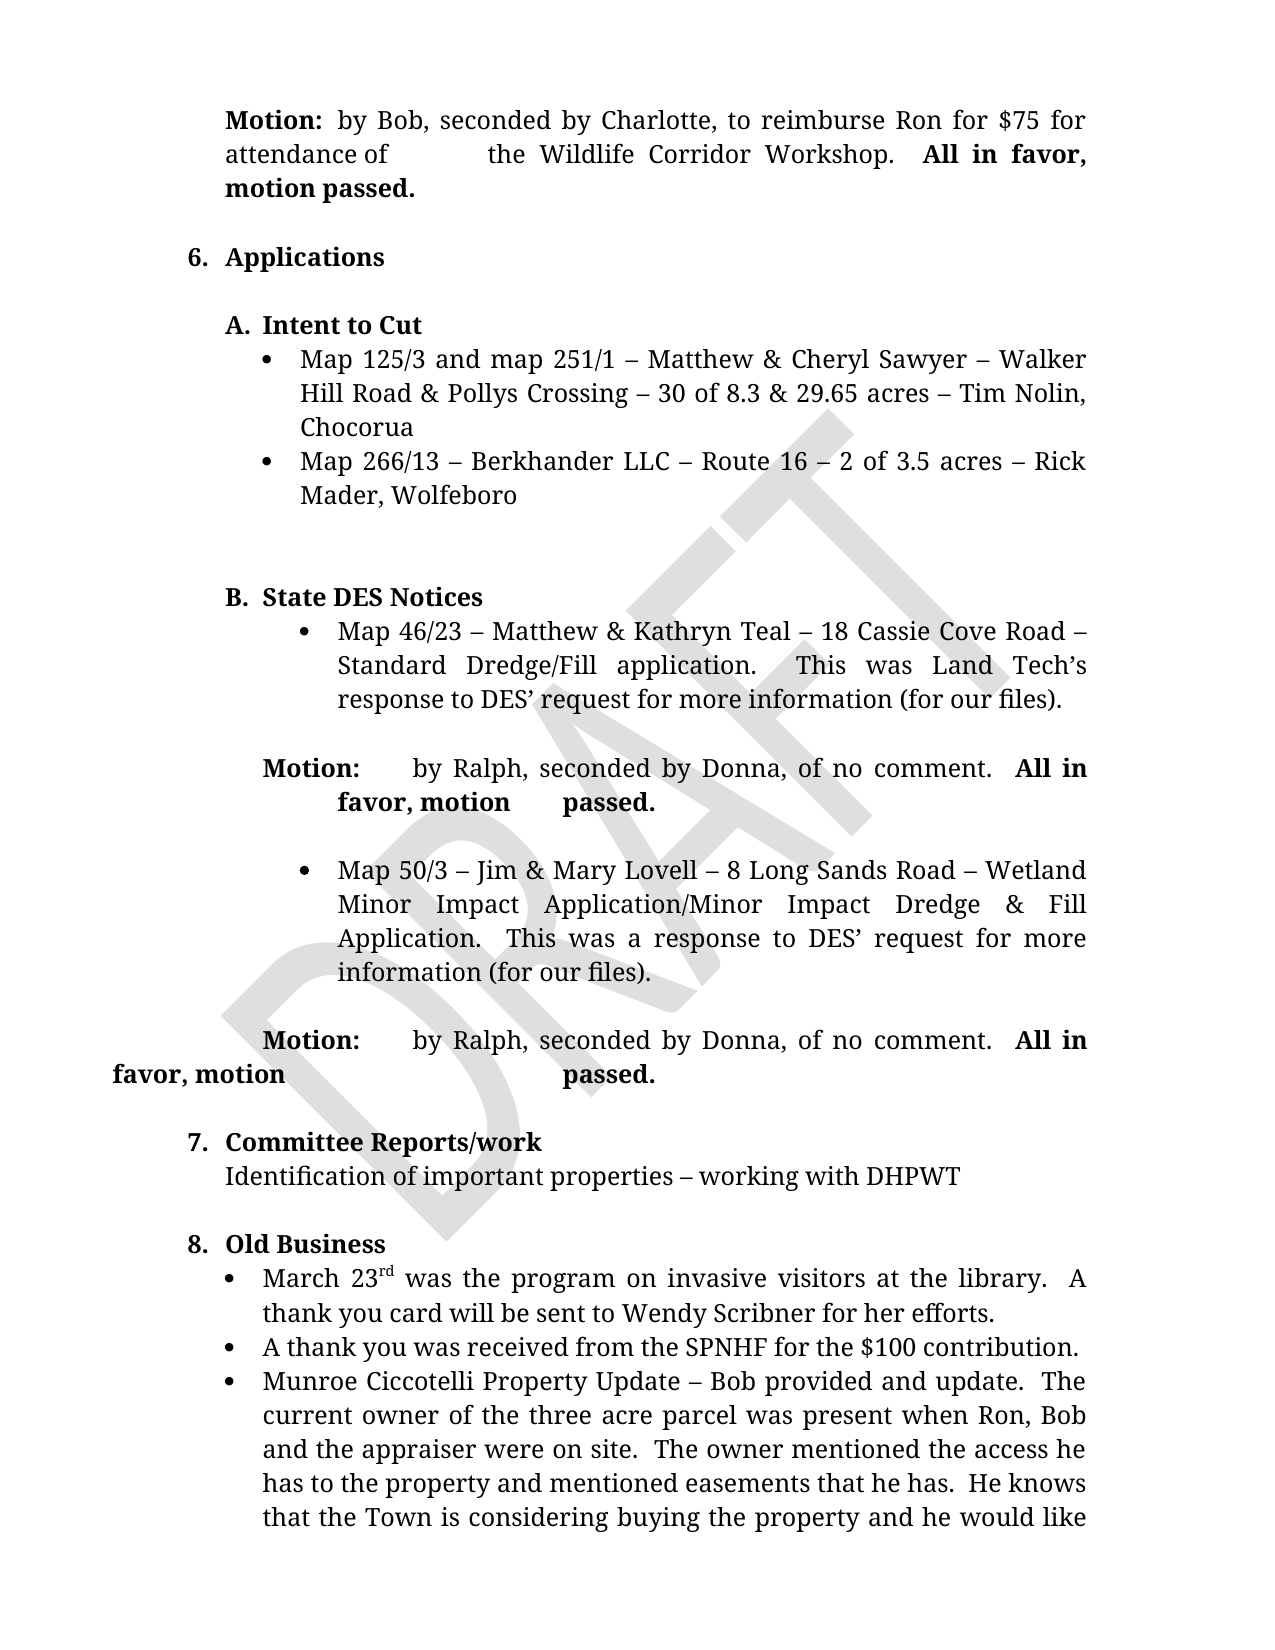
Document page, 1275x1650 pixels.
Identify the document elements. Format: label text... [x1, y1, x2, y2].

text Motion: by Ralph, seconded by Donna, of no comment. All in favor, motion passed. [112, 1023, 1087, 1091]
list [225, 1363, 1087, 1534]
list Committee Reports/work [187, 1125, 1087, 1159]
list March 23rd was the program on invasive visitors at the library. A thank you card will be sent to Wendy Scribner for her efforts. [225, 1261, 1087, 1329]
list Motion: by Bob, seconded by Charlotte, to reimburse Ron for $75 for attendance of the Wildlife Corridor Workshop. All in favor, motion passed. [225, 103, 1087, 205]
list Identification of important properties – working with DHPWT [225, 1159, 1087, 1193]
list Applications [187, 239, 1087, 273]
list Intent to Cut [225, 307, 1087, 341]
list Map 46/23 – Matthew & Kathryn Teal – 18 Cassie Cove Road – Standard Dredge/Fill application. This was Land Tech’s response to DES’ request for more information (for our files). [300, 614, 1087, 716]
list Motion: by Ralph, seconded by Donna, of no comment. All in favor, motion passed. [262, 750, 1087, 818]
list Map 125/3 and map 251/1 – Matthew & Cheryl Sawyer – Walker Hill Road & Pollys Crossing – 30 of 8.3 & 29.65 acres – Tim Nolin, Chocorua [262, 341, 1087, 444]
list Map 50/3 – Jim & Mary Lovell – 8 Long Sands Road – Wetland Minor Impact Application/Minor Impact Dredge & Fill Application. This was a response to DES’ request for more information (for our files). [300, 852, 1087, 989]
list A thank you was received from the SPNHF for the $100 contribution. [225, 1329, 1087, 1363]
list Old Business [187, 1227, 1087, 1261]
list Map 266/13 – Berkhander LLC – Route 16 – 2 of 3.5 acres – Rick Mader, Wolfeboro [262, 444, 1087, 512]
list State DES Notices [225, 580, 1087, 614]
